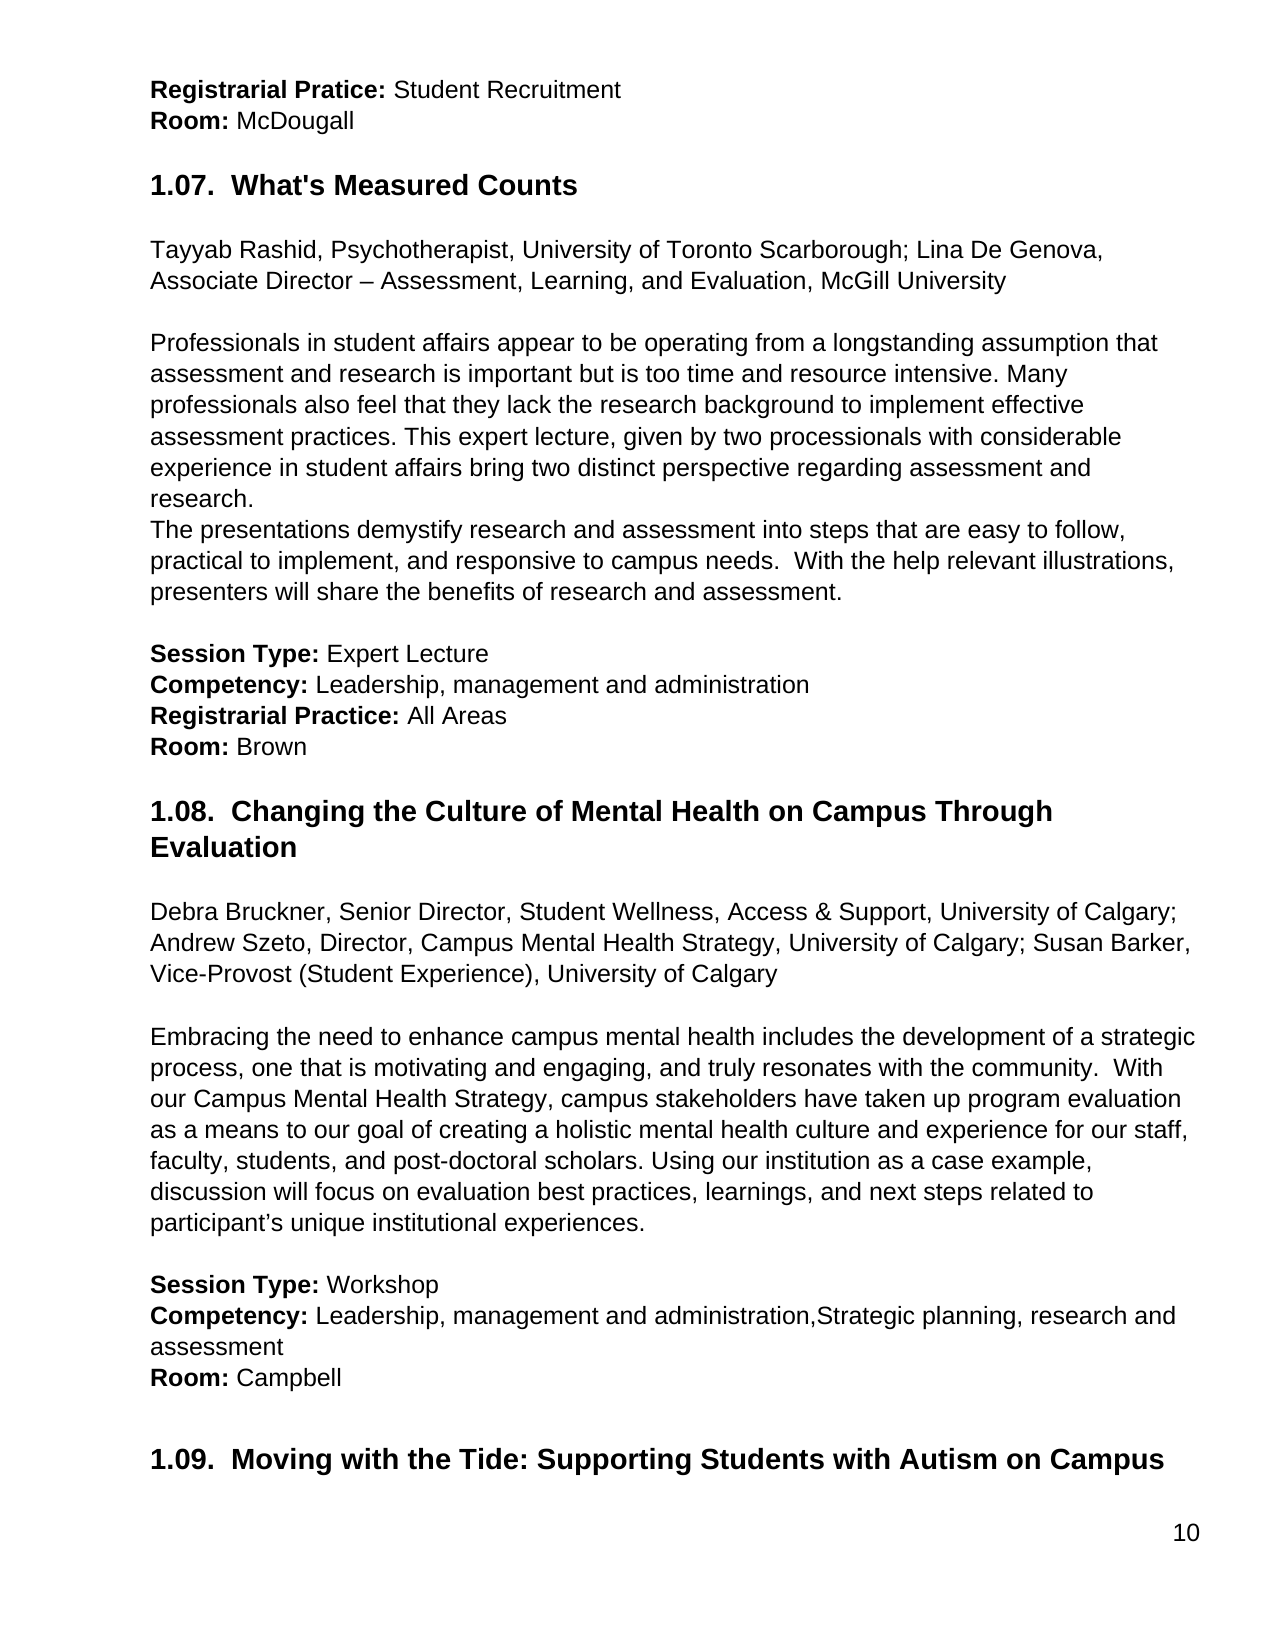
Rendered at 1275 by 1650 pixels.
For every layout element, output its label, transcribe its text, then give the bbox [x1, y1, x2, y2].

list Debra Bruckner, Senior Director, Student Wellness, Access & Support, University of Calgary; Andrew Szeto, Director, Campus Mental Health Strategy, University of Calgary; Susan Barker, Vice-Provost (Student Experience), University of Calgary [150, 897, 1200, 988]
list Professionals in student affairs appear to be operating from a longstanding assumption that assessment and research is important but is too time and resource intensive. Many professionals also feel that they lack the research background to implement effective assessment practices. This expert lecture, given by two processionals with considerable experience in student affairs bring two distinct perspective regarding assessment and research. [150, 328, 1200, 512]
list 1.08. Changing the Culture of Mental Health on Campus Through Evaluation [150, 794, 1200, 864]
list Room: Brown [150, 732, 1200, 761]
list Registrarial Pratice: Student Recruitment [150, 75, 1200, 104]
list Competency: Leadership, management and administration,Strategic planning, research and assessment [150, 1301, 1200, 1361]
list Room: Campbell [150, 1363, 1200, 1392]
list Competency: Leadership, management and administration [150, 670, 1200, 699]
text 1.09. Moving with the Tide: Supporting Students with Autism on Campus [75, 1442, 1200, 1475]
list Tayyab Rashid, Psychotherapist, University of Toronto Scarborough; Lina De Genova, Associate Director – Assessment, Learning, and Evaluation, McGill University [150, 235, 1200, 295]
list Session Type: Expert Lecture [150, 639, 1200, 668]
list Session Type: Workshop [150, 1270, 1200, 1299]
list The presentations demystify research and assessment into steps that are easy to follow, practical to implement, and responsive to campus needs. With the help relevant illustrations, presenters will share the benefits of research and assessment. [150, 515, 1200, 606]
list Registrarial Practice: All Areas [150, 701, 1200, 730]
list 1.07. What's Measured Counts [150, 168, 1200, 202]
list Embracing the need to enhance campus mental health includes the development of a strategic process, one that is motivating and engaging, and truly resonates with the community. With our Campus Mental Health Strategy, campus stakeholders have taken up program evaluation as a means to our goal of creating a holistic mental health culture and experience for our staff, faculty, students, and post-doctoral scholars. Using our institution as a case example, discussion will focus on evaluation best practices, learnings, and next steps related to participant’s unique institutional experiences. [150, 1022, 1200, 1237]
list Room: McDougall [150, 106, 1200, 135]
